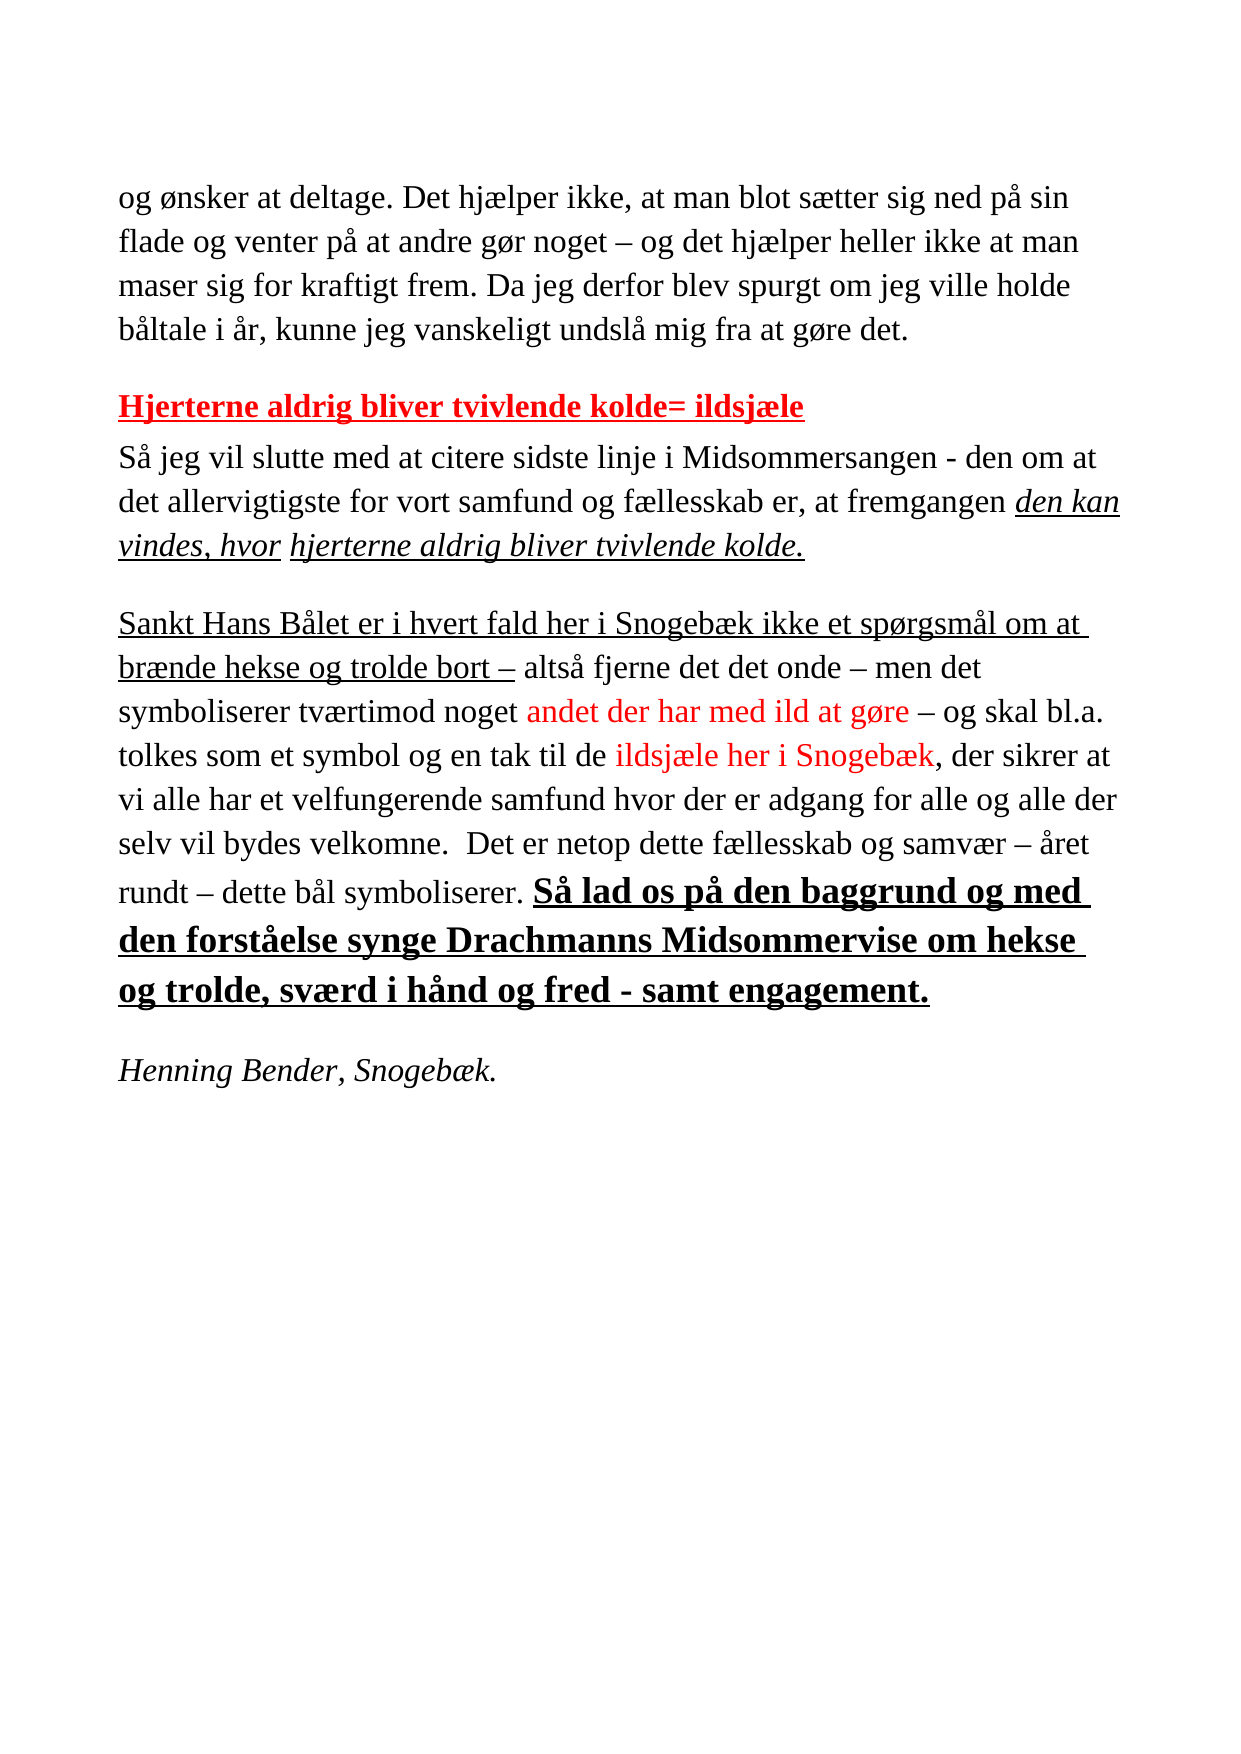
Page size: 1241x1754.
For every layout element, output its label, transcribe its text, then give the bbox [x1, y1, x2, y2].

text Så jeg vil slutte med at citere sidste linje i Midsommersangen - den om at det allervigtigste for vort samfund og fællesskab er, at fremgangen den kan vindes, hvor hjerterne aldrig bliver tvivlende kolde. [118, 438, 1122, 564]
text Henning Bender, Snogebæk. [118, 1050, 1122, 1089]
text Hjerterne aldrig bliver tvivlende kolde= ildsjæle [118, 387, 1122, 425]
text Sankt Hans Bålet er i hvert fald her i Snogebæk ikke et spørgsmål om at brænde hekse og trolde bort – altså fjerne det det onde – men det symboliserer tværtimod noget andet der har med ild at gøre – og skal bl.a. tolkes som et symbol og en tak til de ildsjæle her i Snogebæk, der sikrer at vi alle har et velfungerende samfund hvor der er adgang for alle og alle der selv vil bydes velkomne. Det er netop dette fællesskab og samvær – året rundt – dette bål symboliserer. Så lad os på den baggrund og med den forståelse synge Drachmanns Midsommervise om hekse og trolde, sværd i hånd og fred - samt engagement. [118, 603, 1122, 1011]
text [118, 177, 1122, 348]
